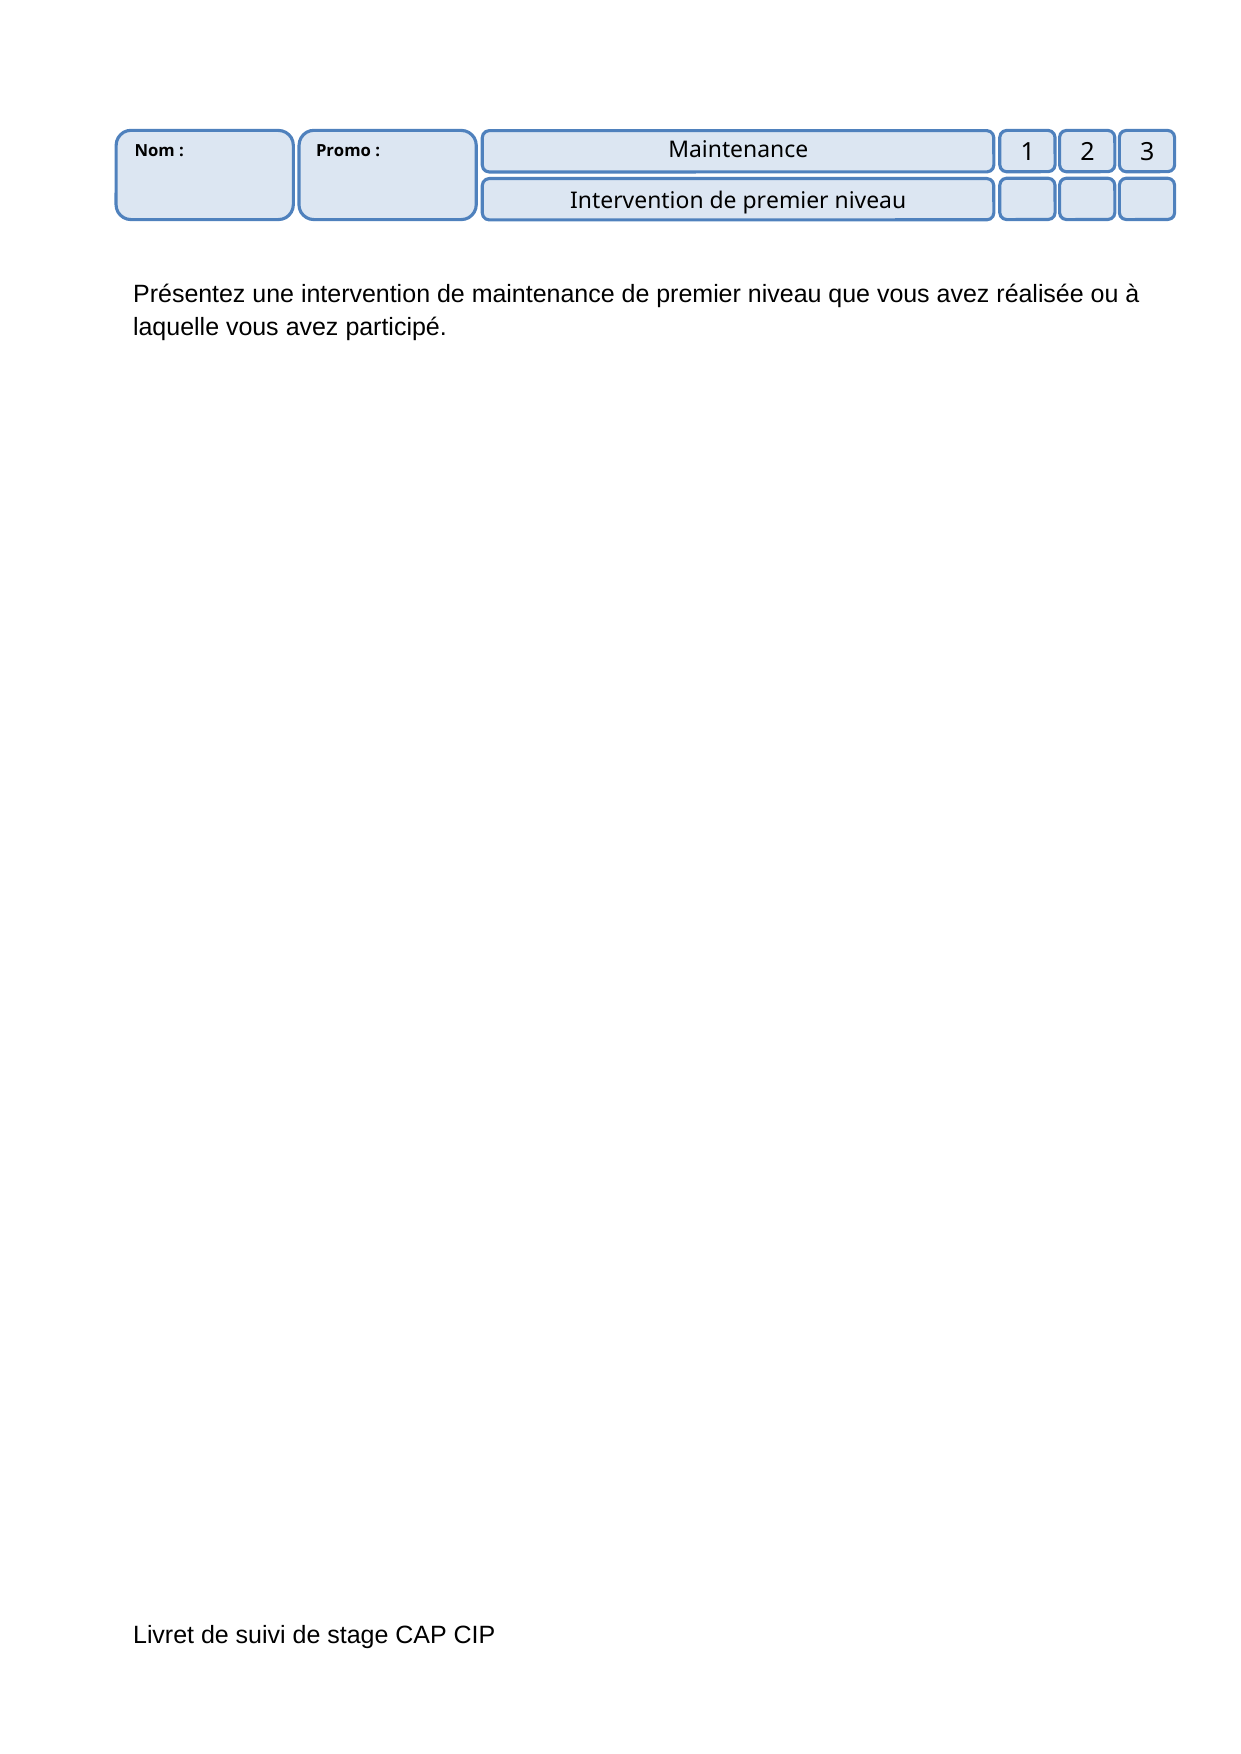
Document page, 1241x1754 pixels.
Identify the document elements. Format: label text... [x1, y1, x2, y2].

text Présentez une intervention de maintenance de premier niveau que vous avez réalisée ou à laquelle vous avez participé. [133, 279, 1165, 341]
